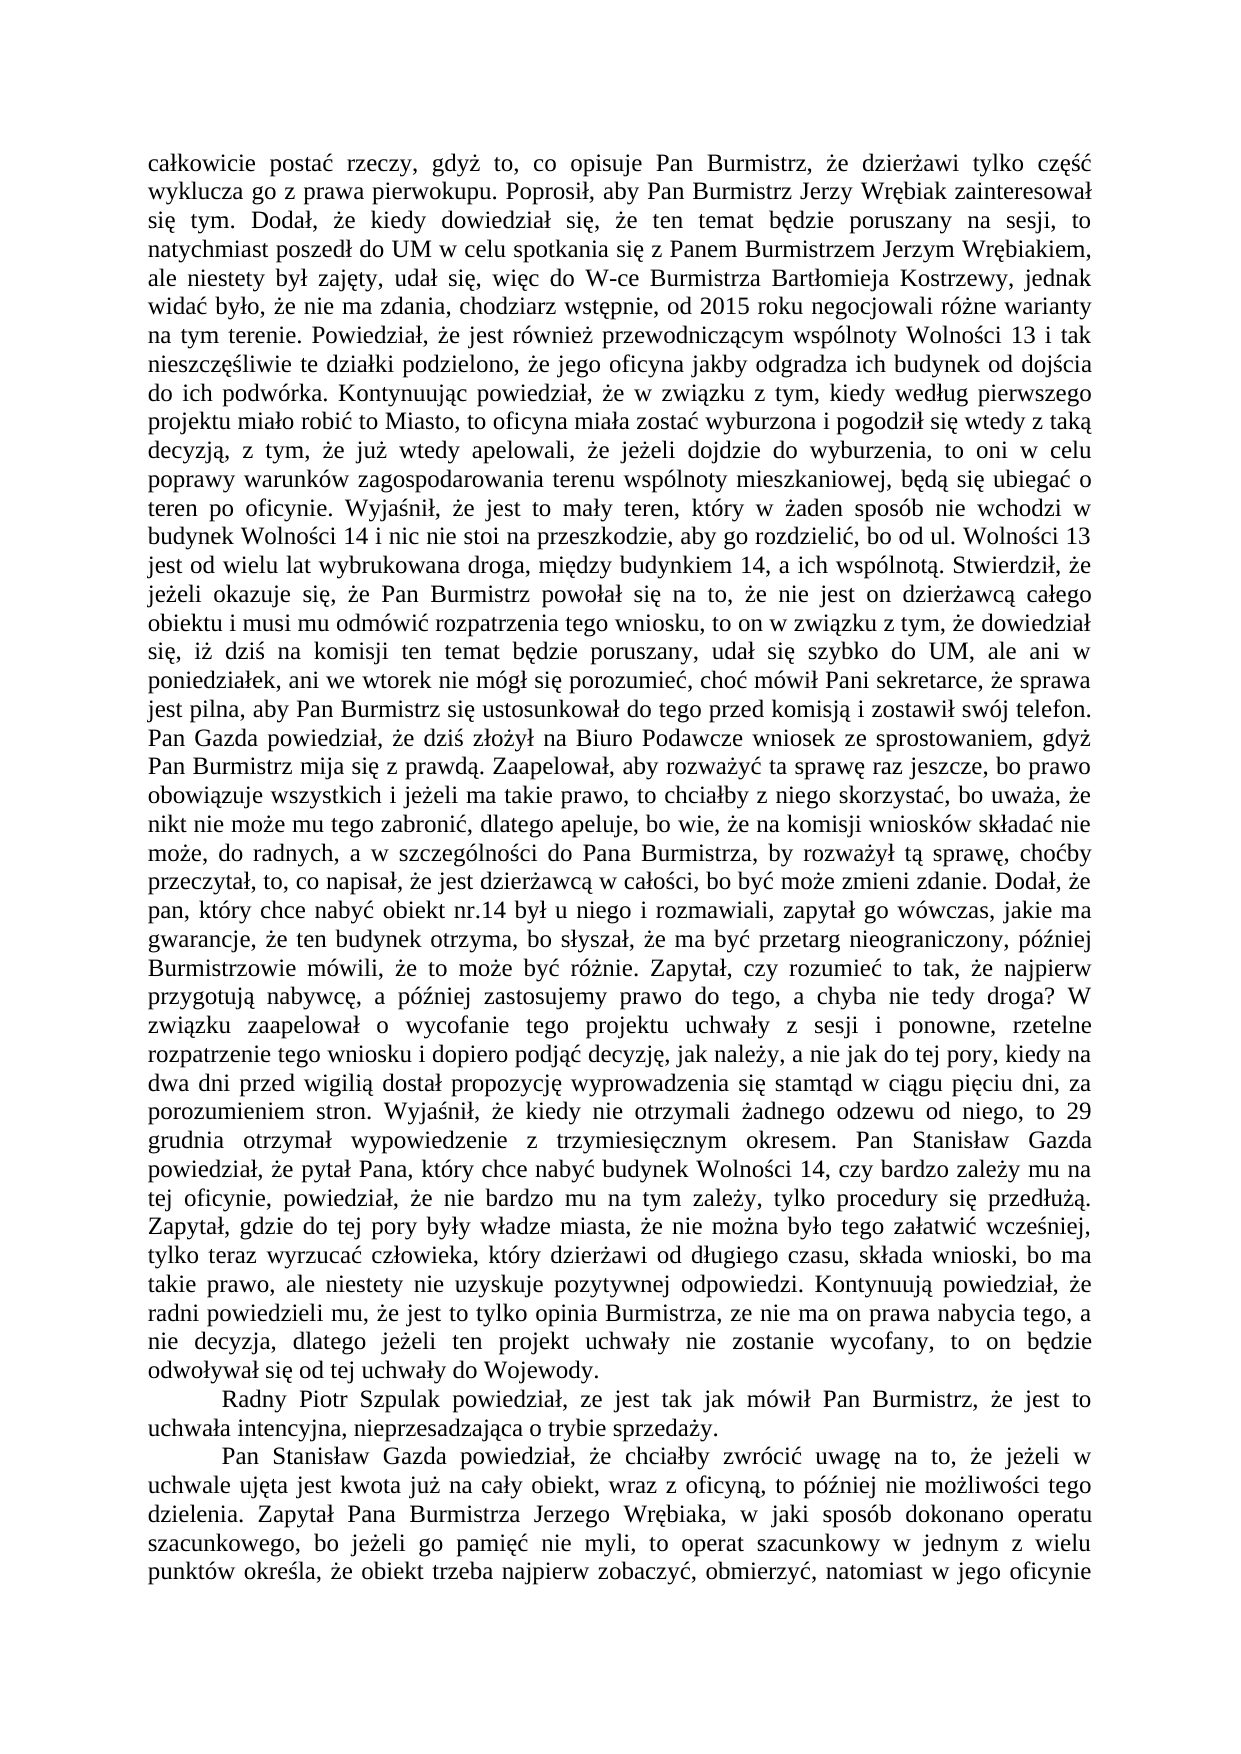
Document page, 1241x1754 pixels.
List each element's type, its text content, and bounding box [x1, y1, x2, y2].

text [148, 1441, 1093, 1585]
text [148, 148, 1093, 1384]
text Radny Piotr Szpulak powiedział, ze jest tak jak mówił Pan Burmistrz, że jest to uchwała intencyjna, nieprzesadzająca o trybie sprzedaży. [148, 1384, 1093, 1441]
